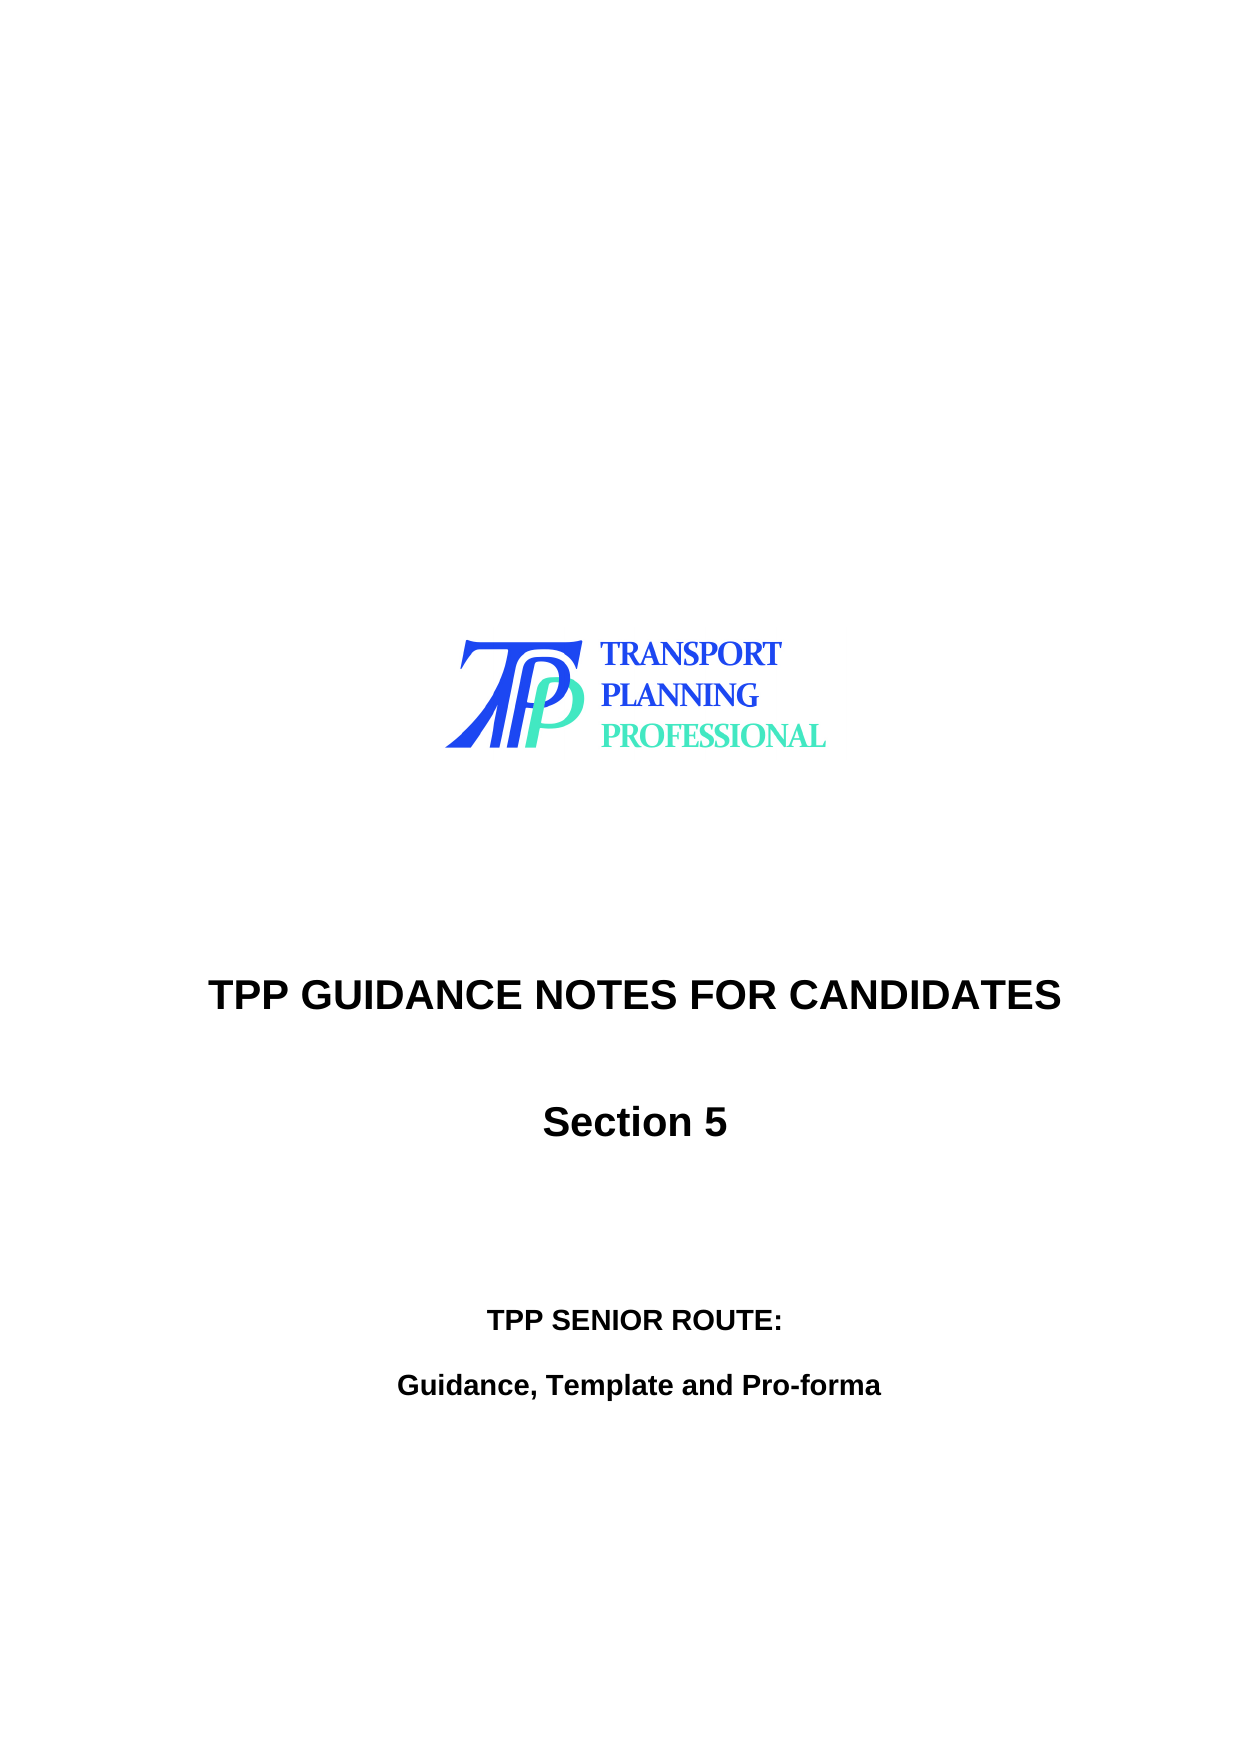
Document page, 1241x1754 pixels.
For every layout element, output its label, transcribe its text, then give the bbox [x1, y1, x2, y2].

text Guidance, Template and Pro-forma [148, 1368, 1122, 1401]
picture [423, 627, 847, 760]
subtitle TPP GUIDANCE NOTES FOR CANDIDATES [148, 970, 1122, 1018]
subtitle Section 5 [148, 1097, 1122, 1145]
text : [148, 1303, 1122, 1337]
